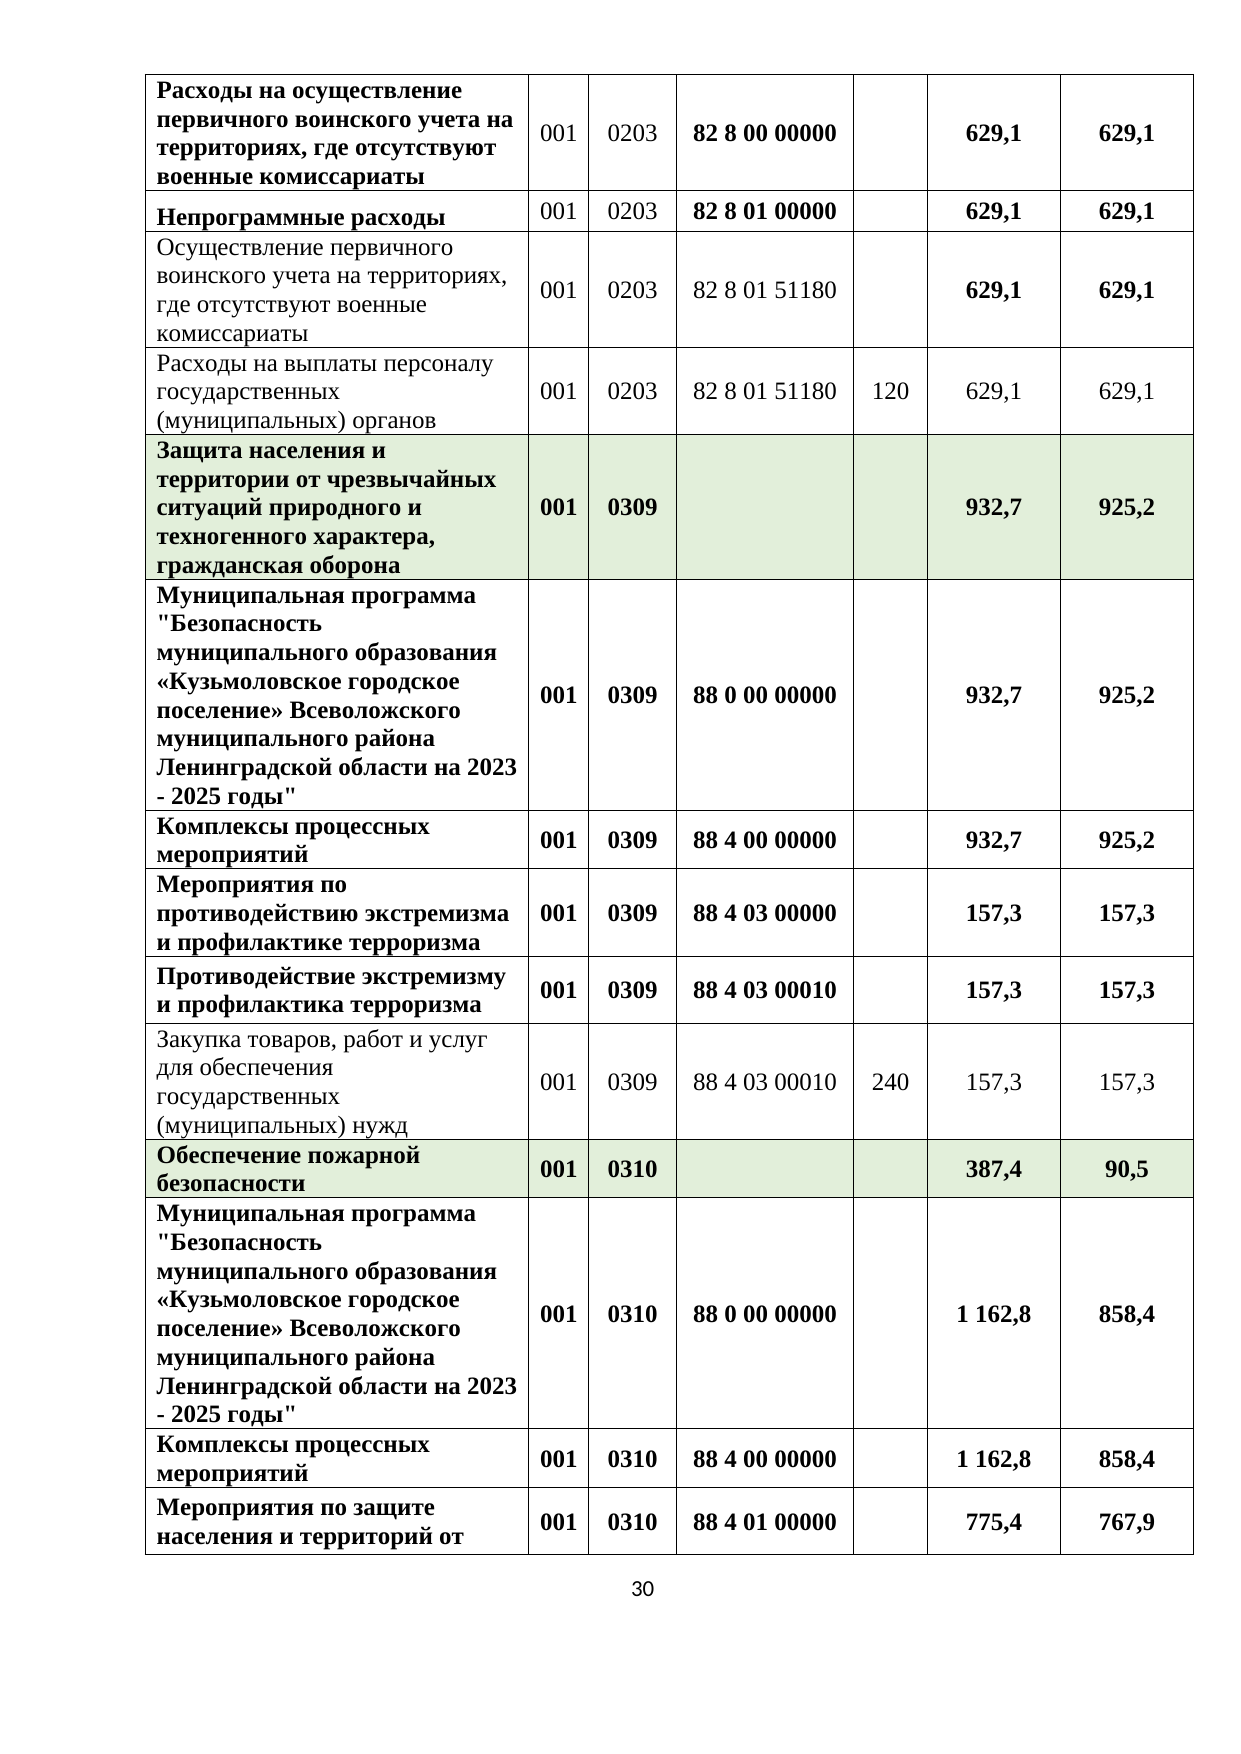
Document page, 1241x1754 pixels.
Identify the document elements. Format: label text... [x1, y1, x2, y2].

table_cell 0310 [589, 1140, 676, 1197]
table_cell 629,1 [1061, 191, 1193, 231]
table_cell 629,1 [1061, 232, 1193, 347]
table_cell [854, 811, 927, 868]
table_cell Комплексы процессных мероприятий [146, 1429, 528, 1487]
table_cell Расходы на осуществление первичного воинского учета на территориях, где отсутствуют военные комиссариаты [146, 75, 528, 190]
table_cell 157,3 [928, 869, 1060, 956]
table_cell Муниципальная программа "Безопасность муниципального образования «Кузьмоловское городское поселение» Всеволожского муниципального района Ленинградской области на 2023 - 2025 годы" [146, 1198, 528, 1428]
table_cell 001 [529, 957, 588, 1023]
table_cell 629,1 [928, 75, 1060, 190]
table_cell Обеспечение пожарной безопасности [146, 1140, 528, 1197]
table_cell [854, 957, 927, 1023]
table_cell 88 4 03 00010 [677, 957, 853, 1023]
table_cell 88 4 03 00010 [677, 1024, 853, 1139]
table_cell 1 162,8 [928, 1429, 1060, 1487]
table_cell 629,1 [928, 191, 1060, 231]
table_cell 0310 [589, 1429, 676, 1487]
table_cell Комплексы процессных мероприятий [146, 811, 528, 868]
table_cell [854, 75, 927, 190]
table_cell 001 [529, 435, 588, 579]
table_cell 775,4 [928, 1488, 1060, 1554]
table_cell 629,1 [1061, 75, 1193, 190]
table_cell Непрограммные расходы [146, 191, 528, 231]
table_cell 932,7 [928, 811, 1060, 868]
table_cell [146, 1488, 528, 1554]
table_cell 240 [854, 1024, 927, 1139]
table_cell 0203 [589, 75, 676, 190]
table_cell 157,3 [928, 957, 1060, 1023]
table_cell 629,1 [1061, 348, 1193, 434]
table_cell Мероприятия по противодействию экстремизма и профилактике терроризма [146, 869, 528, 956]
table_cell 387,4 [928, 1140, 1060, 1197]
table_cell [854, 191, 927, 231]
table_cell 88 4 03 00000 [677, 869, 853, 956]
table_cell 88 4 01 00000 [677, 1488, 853, 1554]
table_cell [854, 1488, 927, 1554]
table_cell [677, 435, 853, 579]
table_cell 767,9 [1061, 1488, 1193, 1554]
table_cell 925,2 [1061, 811, 1193, 868]
table_cell 925,2 [1061, 580, 1193, 810]
table_cell [854, 435, 927, 579]
table_cell 001 [529, 1198, 588, 1428]
table_cell 88 0 00 00000 [677, 1198, 853, 1428]
table_cell Муниципальная программа "Безопасность муниципального образования «Кузьмоловское городское поселение» Всеволожского муниципального района Ленинградской области на 2023 - 2025 годы" [146, 580, 528, 810]
table_cell [854, 1140, 927, 1197]
table_cell 0309 [589, 580, 676, 810]
table_cell 001 [529, 1488, 588, 1554]
table_cell 88 0 00 00000 [677, 580, 853, 810]
table_cell 001 [529, 1140, 588, 1197]
table_cell [854, 1198, 927, 1428]
table_cell 0203 [589, 191, 676, 231]
table_cell 001 [529, 191, 588, 231]
table_cell 932,7 [928, 580, 1060, 810]
table_cell 0309 [589, 811, 676, 868]
table_cell 0309 [589, 869, 676, 956]
table_cell 0309 [589, 1024, 676, 1139]
table_cell 001 [529, 1429, 588, 1487]
table_cell 82 8 01 51180 [677, 232, 853, 347]
table_cell [854, 869, 927, 956]
table_cell 157,3 [1061, 869, 1193, 956]
table_cell 932,7 [928, 435, 1060, 579]
table_cell 0310 [589, 1488, 676, 1554]
table_cell 858,4 [1061, 1198, 1193, 1428]
table_cell 858,4 [1061, 1429, 1193, 1487]
table_cell Защита населения и территории от чрезвычайных ситуаций природного и техногенного характера, гражданская оборона [146, 435, 528, 579]
table_cell 629,1 [928, 232, 1060, 347]
table_cell 001 [529, 348, 588, 434]
table_cell 157,3 [928, 1024, 1060, 1139]
table_cell [677, 1140, 853, 1197]
table_cell 0309 [589, 957, 676, 1023]
table_cell 629,1 [928, 348, 1060, 434]
table_cell Закупка товаров, работ и услуг для обеспечения государственных (муниципальных) нужд [146, 1024, 528, 1139]
table_cell 001 [529, 1024, 588, 1139]
table_cell 157,3 [1061, 957, 1193, 1023]
table_cell [854, 1429, 927, 1487]
table_cell Расходы на выплаты персоналу государственных (муниципальных) органов [146, 348, 528, 434]
table_cell 82 8 00 00000 [677, 75, 853, 190]
table_cell 001 [529, 75, 588, 190]
table_cell Осуществление первичного воинского учета на территориях, где отсутствуют военные комиссариаты [146, 232, 528, 347]
table_cell 001 [529, 232, 588, 347]
table_cell 001 [529, 580, 588, 810]
table_cell 120 [854, 348, 927, 434]
table_cell 925,2 [1061, 435, 1193, 579]
table_cell 82 8 01 00000 [677, 191, 853, 231]
table_cell 1 162,8 [928, 1198, 1060, 1428]
table_cell [854, 232, 927, 347]
table_cell 82 8 01 51180 [677, 348, 853, 434]
table_cell 001 [529, 869, 588, 956]
table_cell 0203 [589, 232, 676, 347]
table_cell Противодействие экстремизму и профилактика терроризма [146, 957, 528, 1023]
table_cell 88 4 00 00000 [677, 1429, 853, 1487]
table_cell 0203 [589, 348, 676, 434]
table_cell 88 4 00 00000 [677, 811, 853, 868]
table_cell [854, 580, 927, 810]
table_cell 0310 [589, 1198, 676, 1428]
table_cell 90,5 [1061, 1140, 1193, 1197]
table_cell 0309 [589, 435, 676, 579]
table_cell 001 [529, 811, 588, 868]
table_cell 157,3 [1061, 1024, 1193, 1139]
